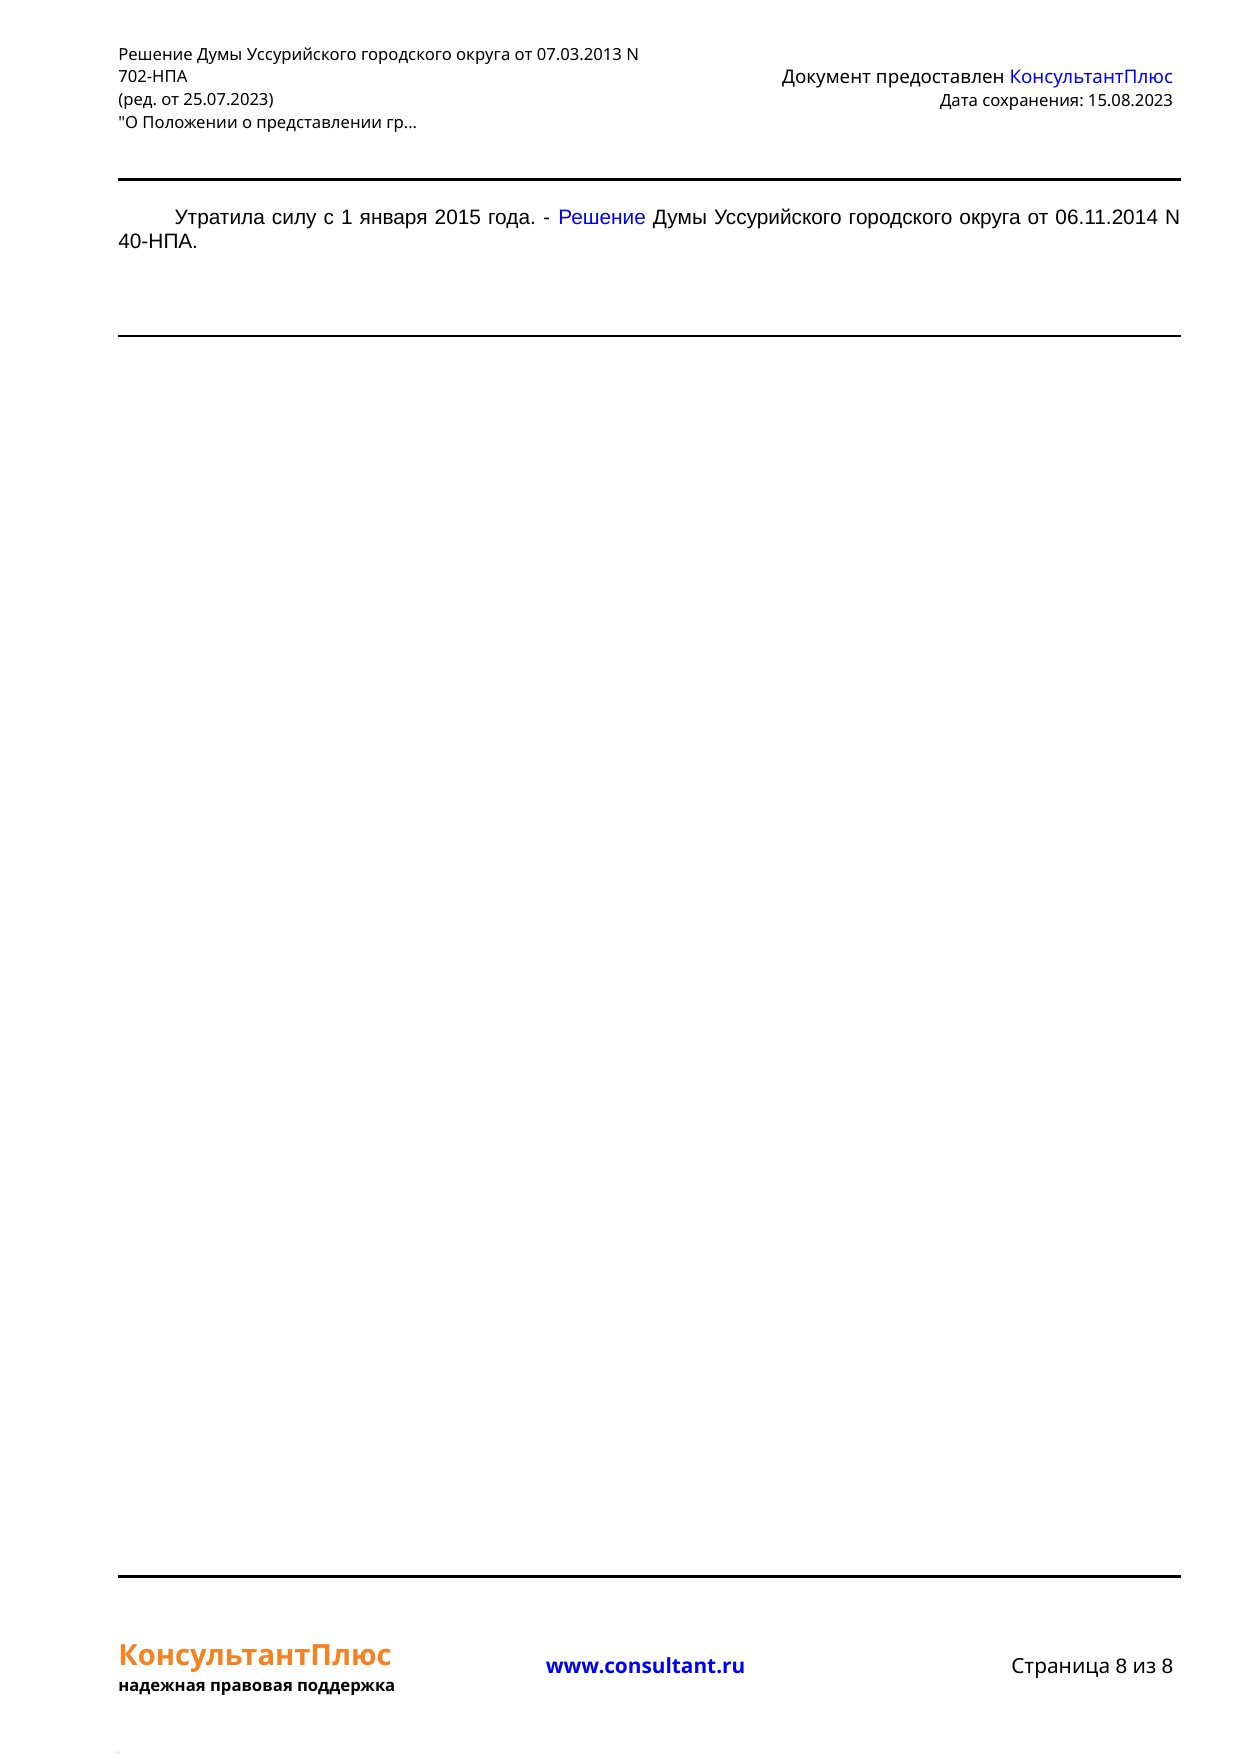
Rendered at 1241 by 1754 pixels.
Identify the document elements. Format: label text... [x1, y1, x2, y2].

text Утратила силу с 1 января 2015 года. - Решение Думы Уссурийского городского округа от 06.11.2014 N 40-НПА. [118, 205, 1181, 253]
